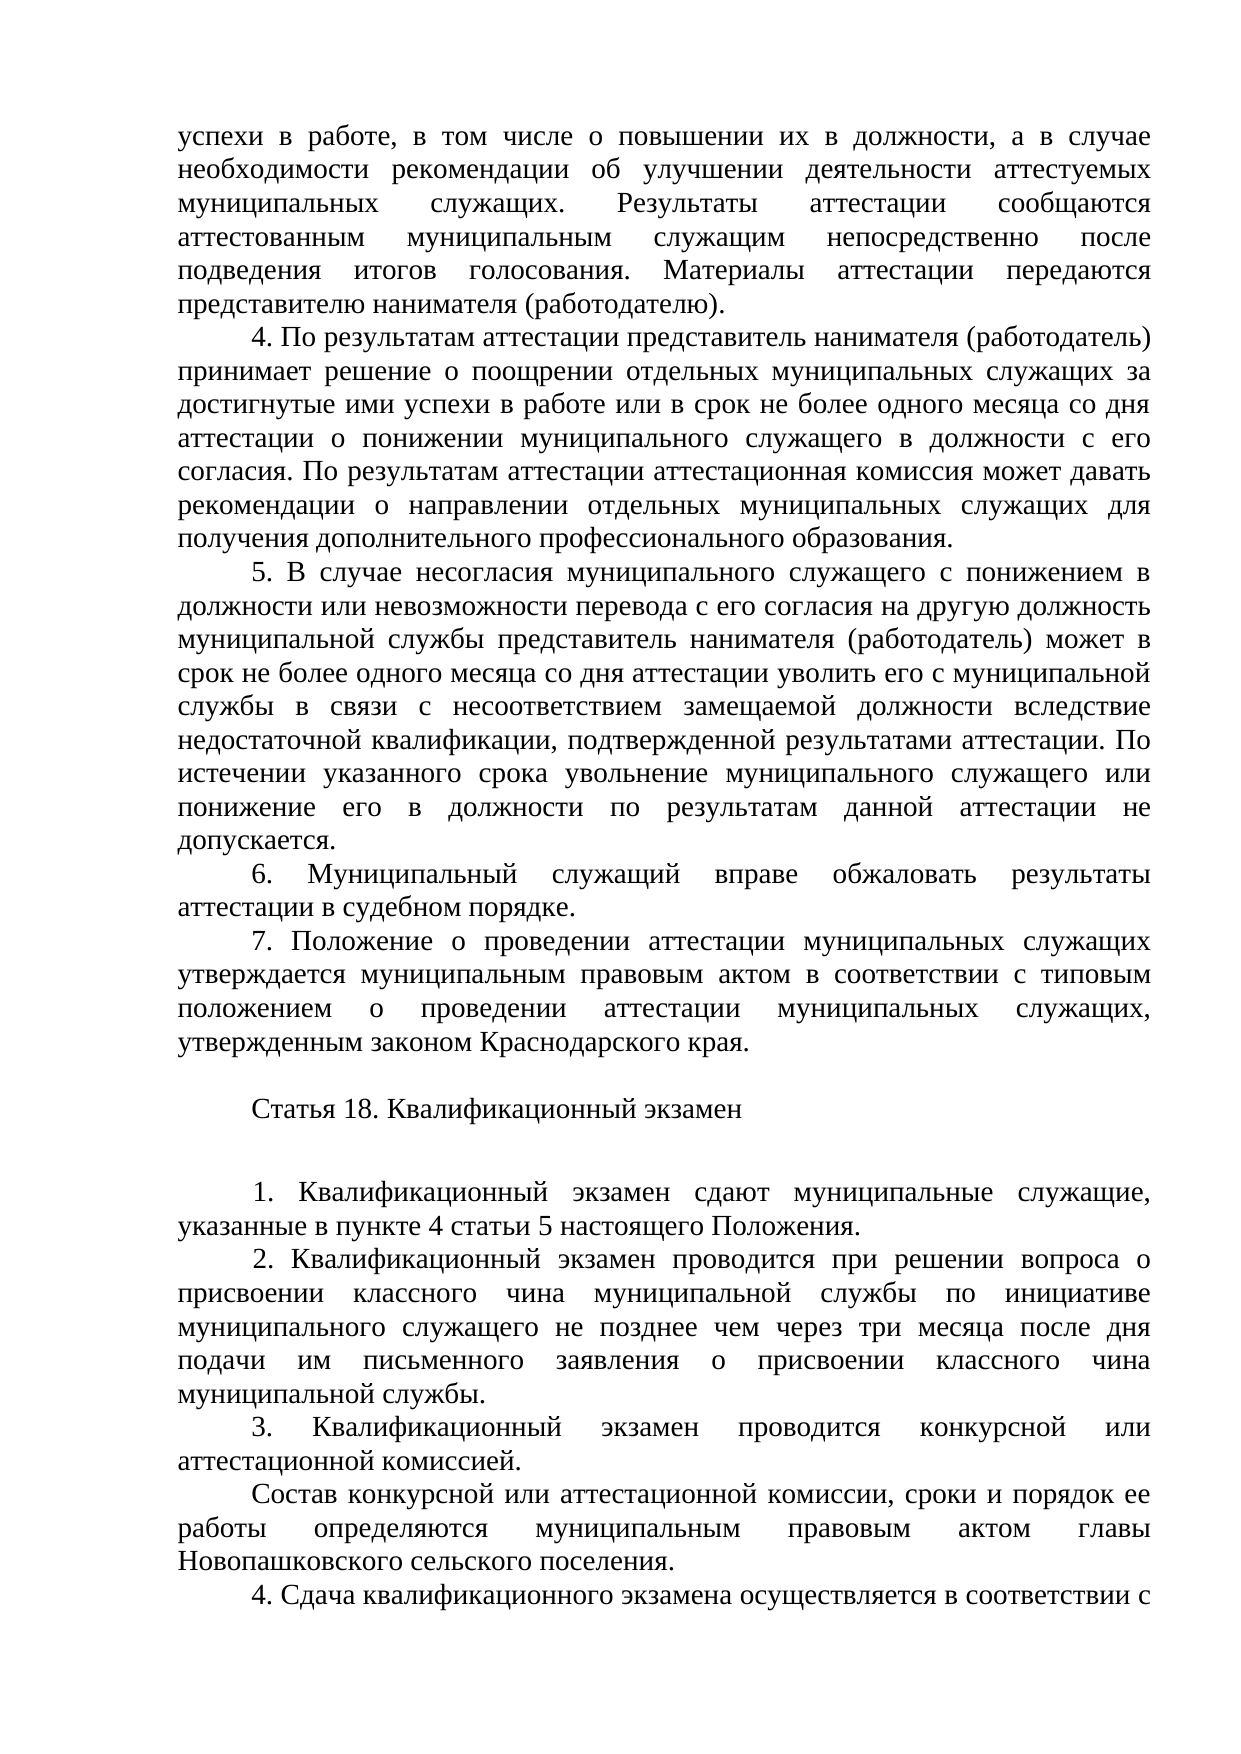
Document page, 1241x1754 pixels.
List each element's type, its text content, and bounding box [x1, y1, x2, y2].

text 3. Квалификационный экзамен проводится конкурсной или аттестационной комиссией. [177, 1409, 1152, 1476]
text 4. По результатам аттестации представитель нанимателя (работодатель) принимает решение о поощрении отдельных муниципальных служащих за достигнутые ими успехи в работе или в срок не более одного месяца со дня аттестации о понижении муниципального служащего в должности с его согласия. По результатам аттестации аттестационная комиссия может давать рекомендации о направлении отдельных муниципальных служащих для получения дополнительного профессионального образования. [177, 319, 1152, 554]
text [177, 118, 1152, 319]
text 5. В случае несогласия муниципального служащего с понижением в должности или невозможности перевода с его согласия на другую должность муниципальной службы представитель нанимателя (работодатель) может в срок не более одного месяца со дня аттестации уволить его с муниципальной службы в связи с несоответствием замещаемой должности вследствие недостаточной квалификации, подтвержденной результатами аттестации. По истечении указанного срока увольнение муниципального служащего или понижение его в должности по результатам данной аттестации не допускается. [177, 554, 1152, 856]
text Состав конкурсной или аттестационной комиссии, сроки и порядок ее работы определяются муниципальным правовым актом главы Новопашковского сельского поселения. [177, 1476, 1152, 1577]
text 2. Квалификационный экзамен проводится при решении вопроса о присвоении классного чина муниципальной службы по инициативе муниципального служащего не позднее чем через три месяца после дня подачи им письменного заявления о присвоении классного чина муниципальной службы. [177, 1242, 1152, 1409]
text 6. Муниципальный служащий вправе обжаловать результаты аттестации в судебном порядке. [177, 856, 1152, 923]
text 1. Квалификационный экзамен сдают муниципальные служащие, указанные в пункте 4 статьи 5 настоящего Положения. [177, 1174, 1152, 1242]
text 7. Положение о проведении аттестации муниципальных служащих утверждается муниципальным правовым актом в соответствии с типовым положением о проведении аттестации муниципальных служащих, утвержденным законом Краснодарского края. [177, 923, 1152, 1057]
text Статья 18. Квалификационный экзамен [177, 1091, 1152, 1124]
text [177, 1577, 1152, 1611]
